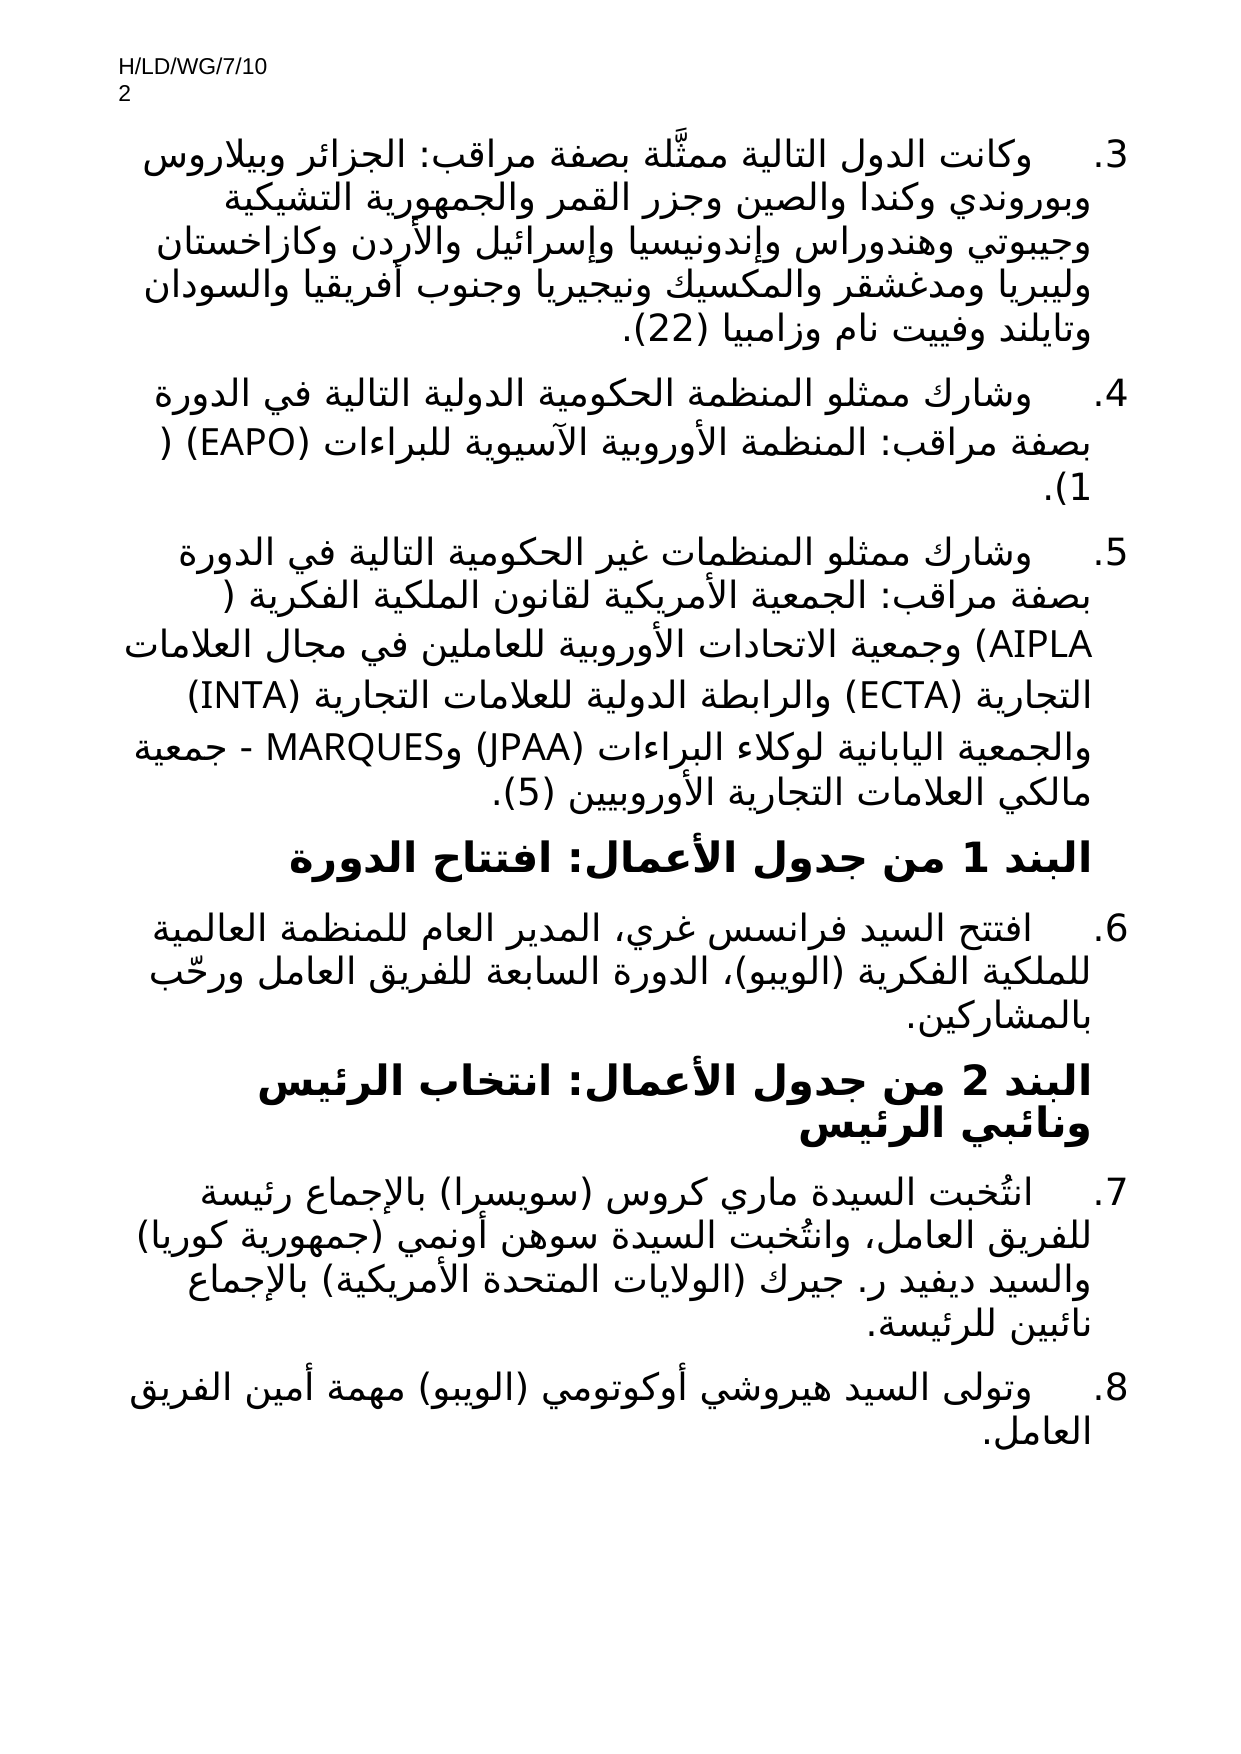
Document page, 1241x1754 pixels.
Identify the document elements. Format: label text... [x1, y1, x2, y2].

text وشارك ممثلو المنظمة الحكومية الدولية التالية في الدورة بصفة مراقب: المنظمة الأوروبية الآسيوية للبراءات (EAPO) (1). [118, 371, 1092, 509]
text وشارك ممثلو المنظمات غير الحكومية التالية في الدورة بصفة مراقب: الجمعية الأمريكية لقانون الملكية الفكرية (AIPLA) وجمعية الاتحادات الأوروبية للعاملين في مجال العلامات التجارية (ECTA) والرابطة الدولية للعلامات التجارية (‎INTA‏) والجمعية اليابانية لوكلاء البراءات (‎‎JPAA‏‏) وMARQUES - جمعية مالكي العلامات التجارية الأوروبيين (5). [118, 530, 1092, 814]
text البند 1 من جدول الأعمال: افتتاح الدورة [118, 839, 1092, 881]
text انتُخبت السيدة ماري كروس (سويسرا) بالإجماع رئيسة للفريق العامل، وانتُخبت السيدة سوهن أونمي (جمهورية كوريا) والسيد ديفيد ر. جيرك (الولايات المتحدة الأمريكية) بالإجماع نائبين للرئيسة. [118, 1170, 1092, 1345]
text البند 2 من جدول الأعمال: انتخاب الرئيس ونائبي الرئيس [118, 1062, 1092, 1145]
text افتتح السيد فرانسس غري، المدير العام للمنظمة العالمية للملكية الفكرية (الويبو)، الدورة السابعة للفريق العامل ورحّب بالمشاركين. [118, 906, 1092, 1037]
text وتولى السيد هيروشي أوكوتومي (الويبو) مهمة أمين الفريق العامل. [118, 1366, 1092, 1453]
text وكانت الدول التالية ممثَّلة بصفة مراقب: الجزائر وبيلاروس وبوروندي وكندا والصين وجزر القمر والجمهورية التشيكية وجيبوتي وهندوراس وإندونيسيا وإسرائيل والأردن وكازاخستان وليبريا ومدغشقر والمكسيك ونيجيريا وجنوب أفريقيا والسودان وتايلند وفييت نام وزامبيا (22). [118, 132, 1092, 350]
